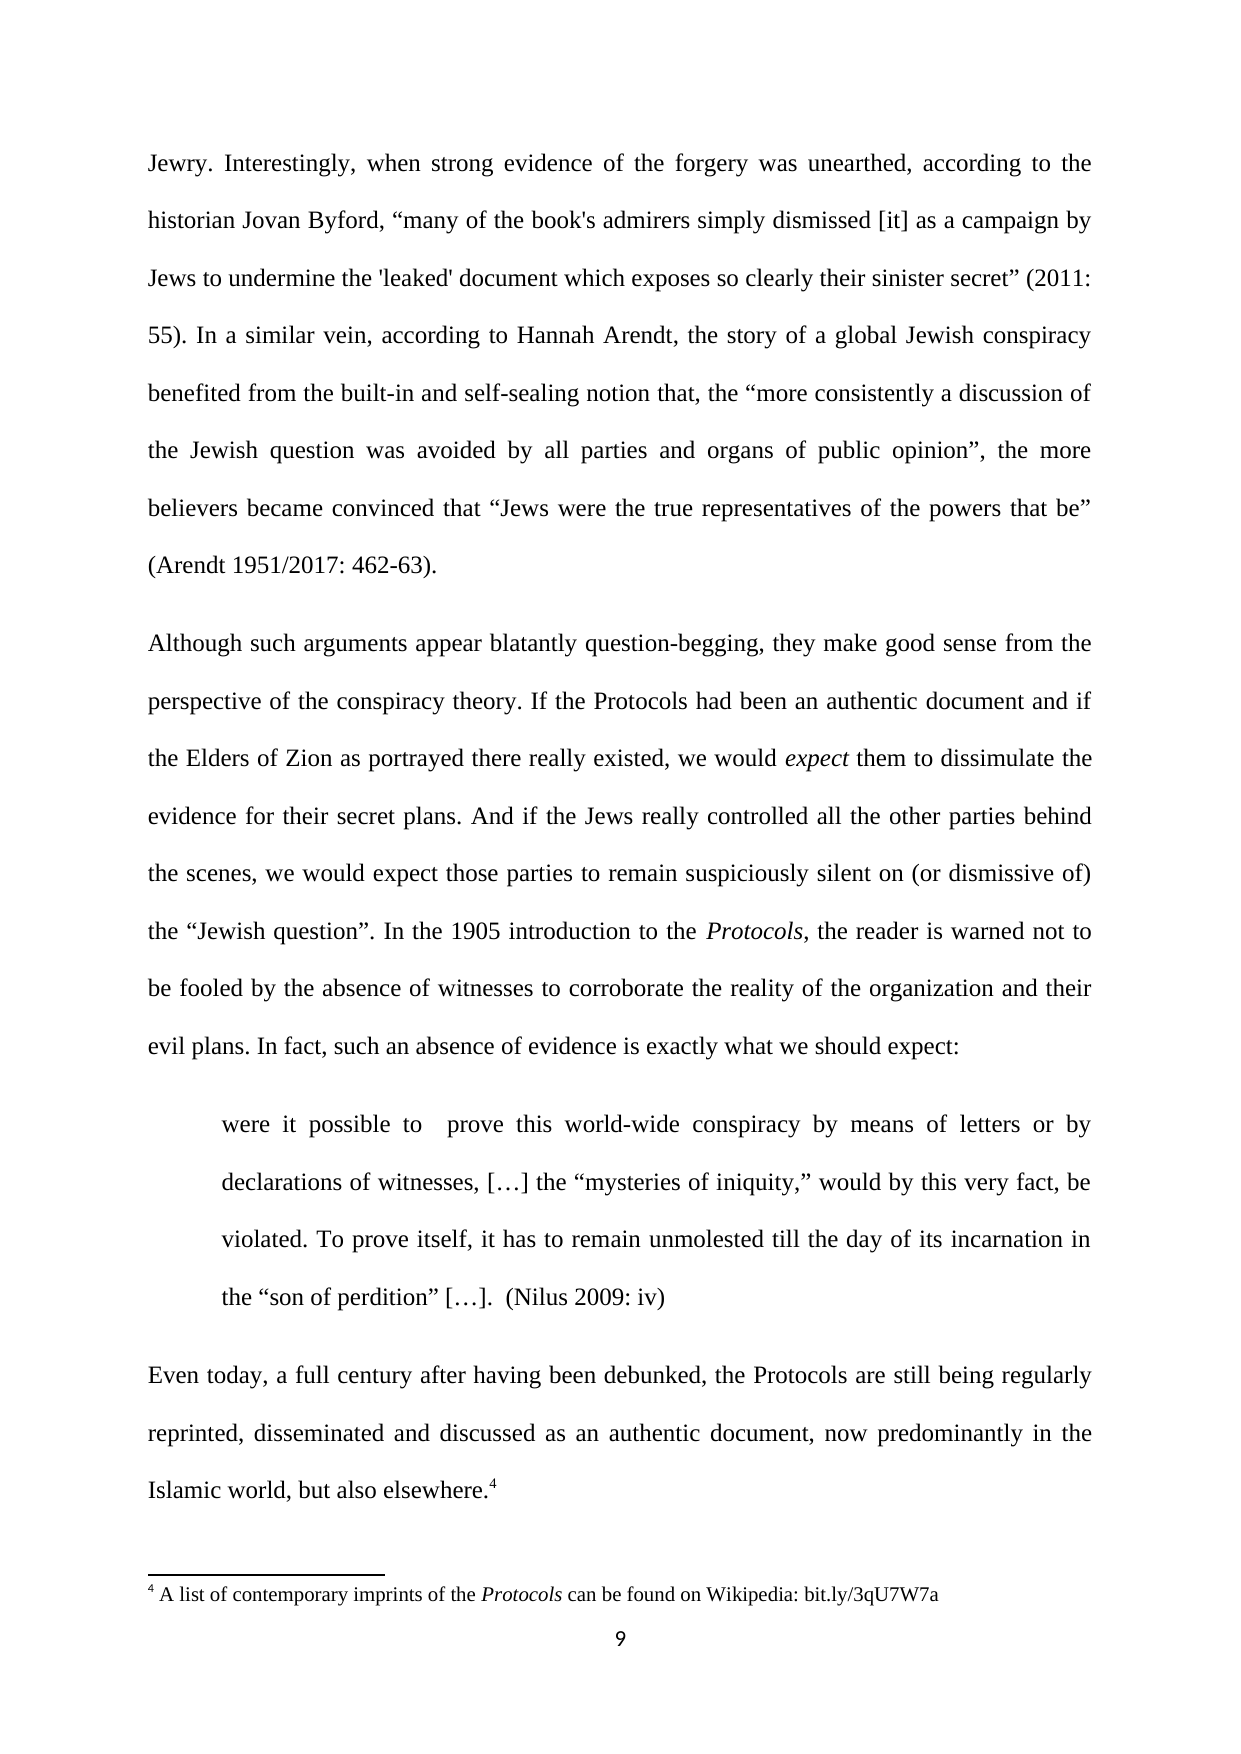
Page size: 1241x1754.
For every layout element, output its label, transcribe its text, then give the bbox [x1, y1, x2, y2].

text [148, 148, 1093, 579]
text were it possible to prove this world-wide conspiracy by means of letters or by declarations of witnesses, […] the “mysteries of iniquity,” would by this very fact, be violated. To prove itself, it has to remain unmolested till the day of its incarnation in the “son of perdition” […]. (Nilus 2009: iv) [221, 1109, 1093, 1311]
text Although such arguments appear blatantly question-begging, they make good sense from the perspective of the conspiracy theory. If the Protocols had been an authentic document and if the Elders of Zion as portrayed there really existed, we would expect them to dissimulate the evidence for their secret plans. And if the Jews really controlled all the other parties behind the scenes, we would expect those parties to remain suspiciously silent on (or dismissive of) the “Jewish question”. In the 1905 introduction to the Protocols, the reader is warned not to be fooled by the absence of witnesses to corroborate the reality of the organization and their evil plans. In fact, such an absence of evidence is exactly what we should expect: [148, 628, 1093, 1060]
text Even today, a full century after having been debunked, the Protocols are still being regularly reprinted, disseminated and discussed as an authentic document, now predominantly in the Islamic world, but also elsewhere. [148, 1360, 1093, 1504]
